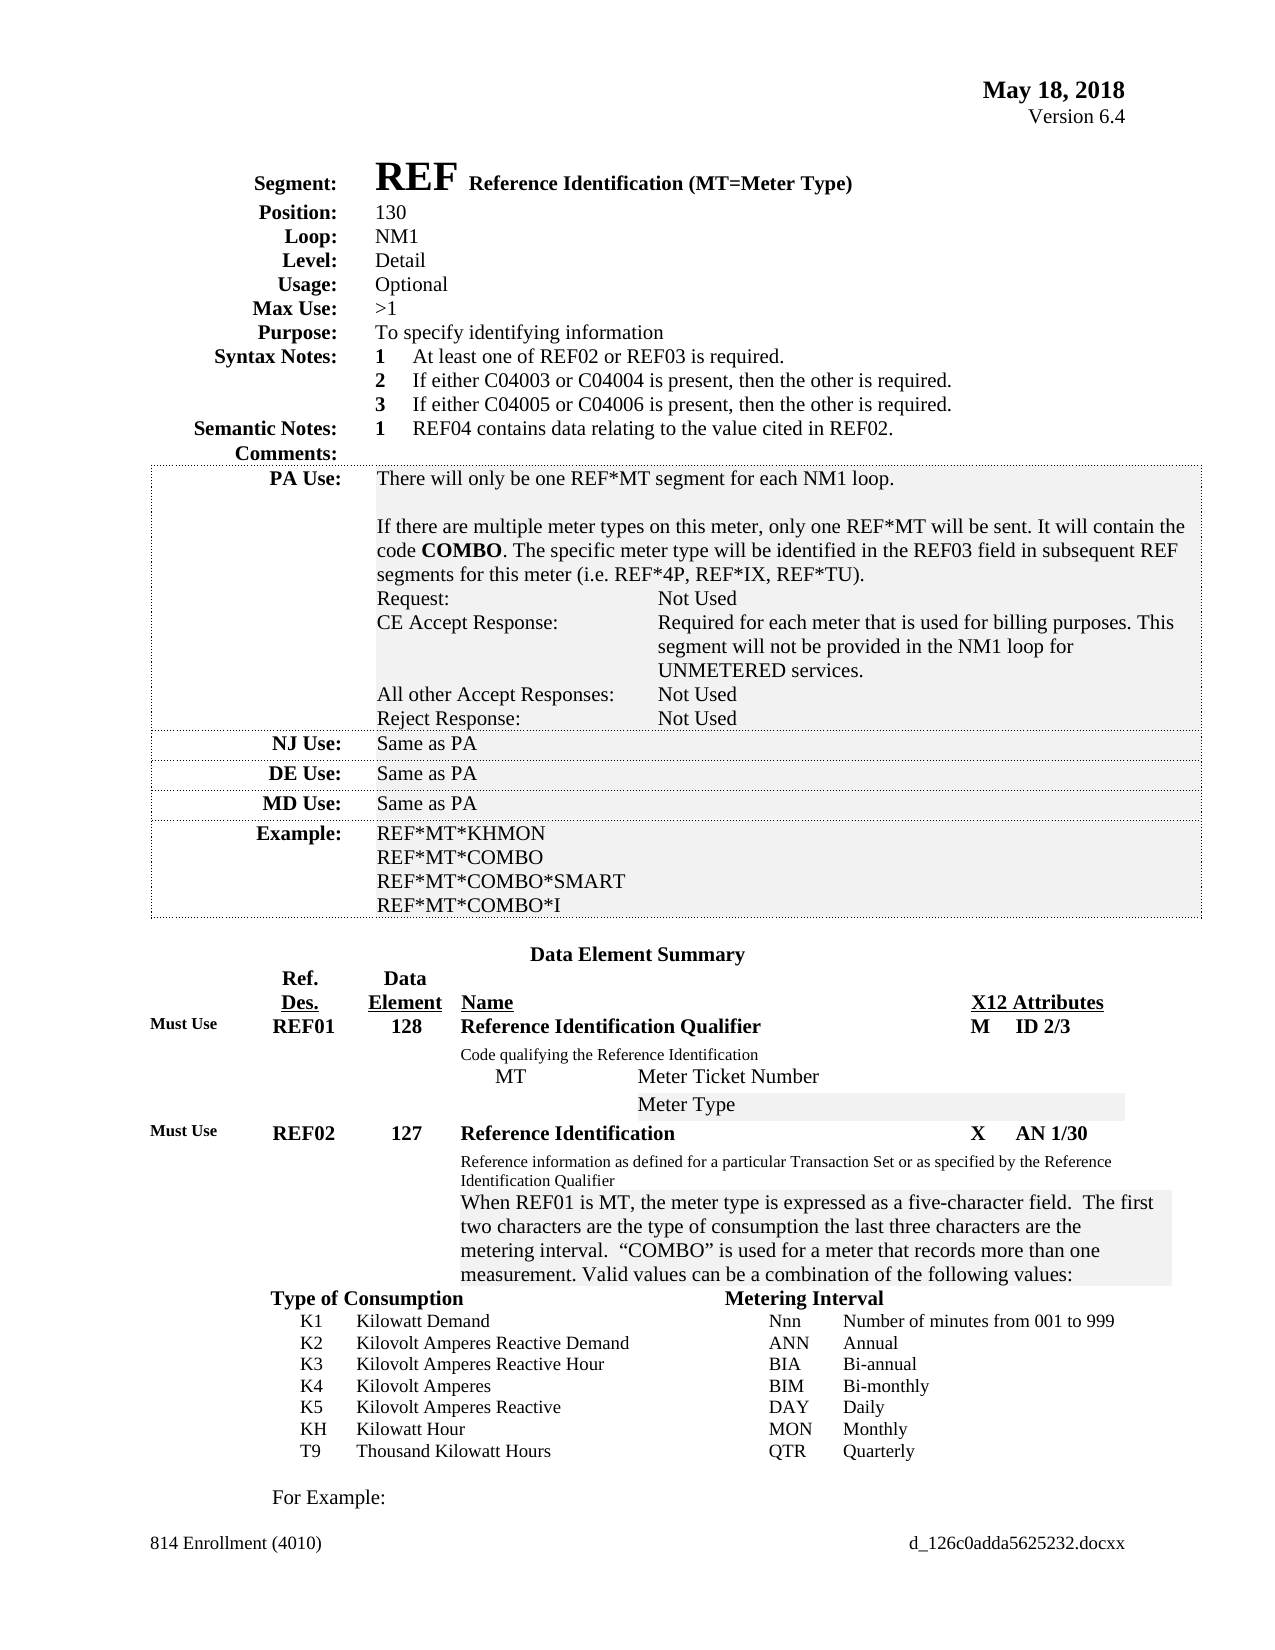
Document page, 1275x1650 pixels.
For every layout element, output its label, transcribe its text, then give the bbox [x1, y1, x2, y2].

text Purpose: To specify identifying information [150, 320, 1125, 344]
subtitle Segment: REF Reference Identification (MT=Meter Type) [150, 152, 1125, 200]
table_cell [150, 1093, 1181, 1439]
text 2 If either C04003 or C04004 is present, then the other is required. [150, 368, 1125, 392]
text Data Element Summary [150, 942, 1125, 966]
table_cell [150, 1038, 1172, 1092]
text Usage: Optional [150, 272, 1125, 296]
text Syntax Notes: 1 At least one of REF02 or REF03 is required. [150, 344, 1125, 368]
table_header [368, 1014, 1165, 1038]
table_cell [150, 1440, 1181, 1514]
text Semantic Notes: 1 REF04 contains data relating to the value cited in REF02. [150, 416, 1125, 440]
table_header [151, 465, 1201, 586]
text : NM1 [150, 224, 1125, 248]
text Max Use: >1 [150, 296, 1125, 320]
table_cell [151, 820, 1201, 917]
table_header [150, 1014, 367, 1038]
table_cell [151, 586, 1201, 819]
text Comments: [150, 440, 1125, 464]
text Level: Detail [150, 248, 1125, 272]
text 3 If either C04005 or C04006 is present, then the other is required. [150, 392, 1125, 416]
text Ref. Data [150, 966, 1125, 990]
text Des. Element Name X12 Attributes [150, 990, 1125, 1014]
text Position: 130 [150, 200, 1125, 224]
